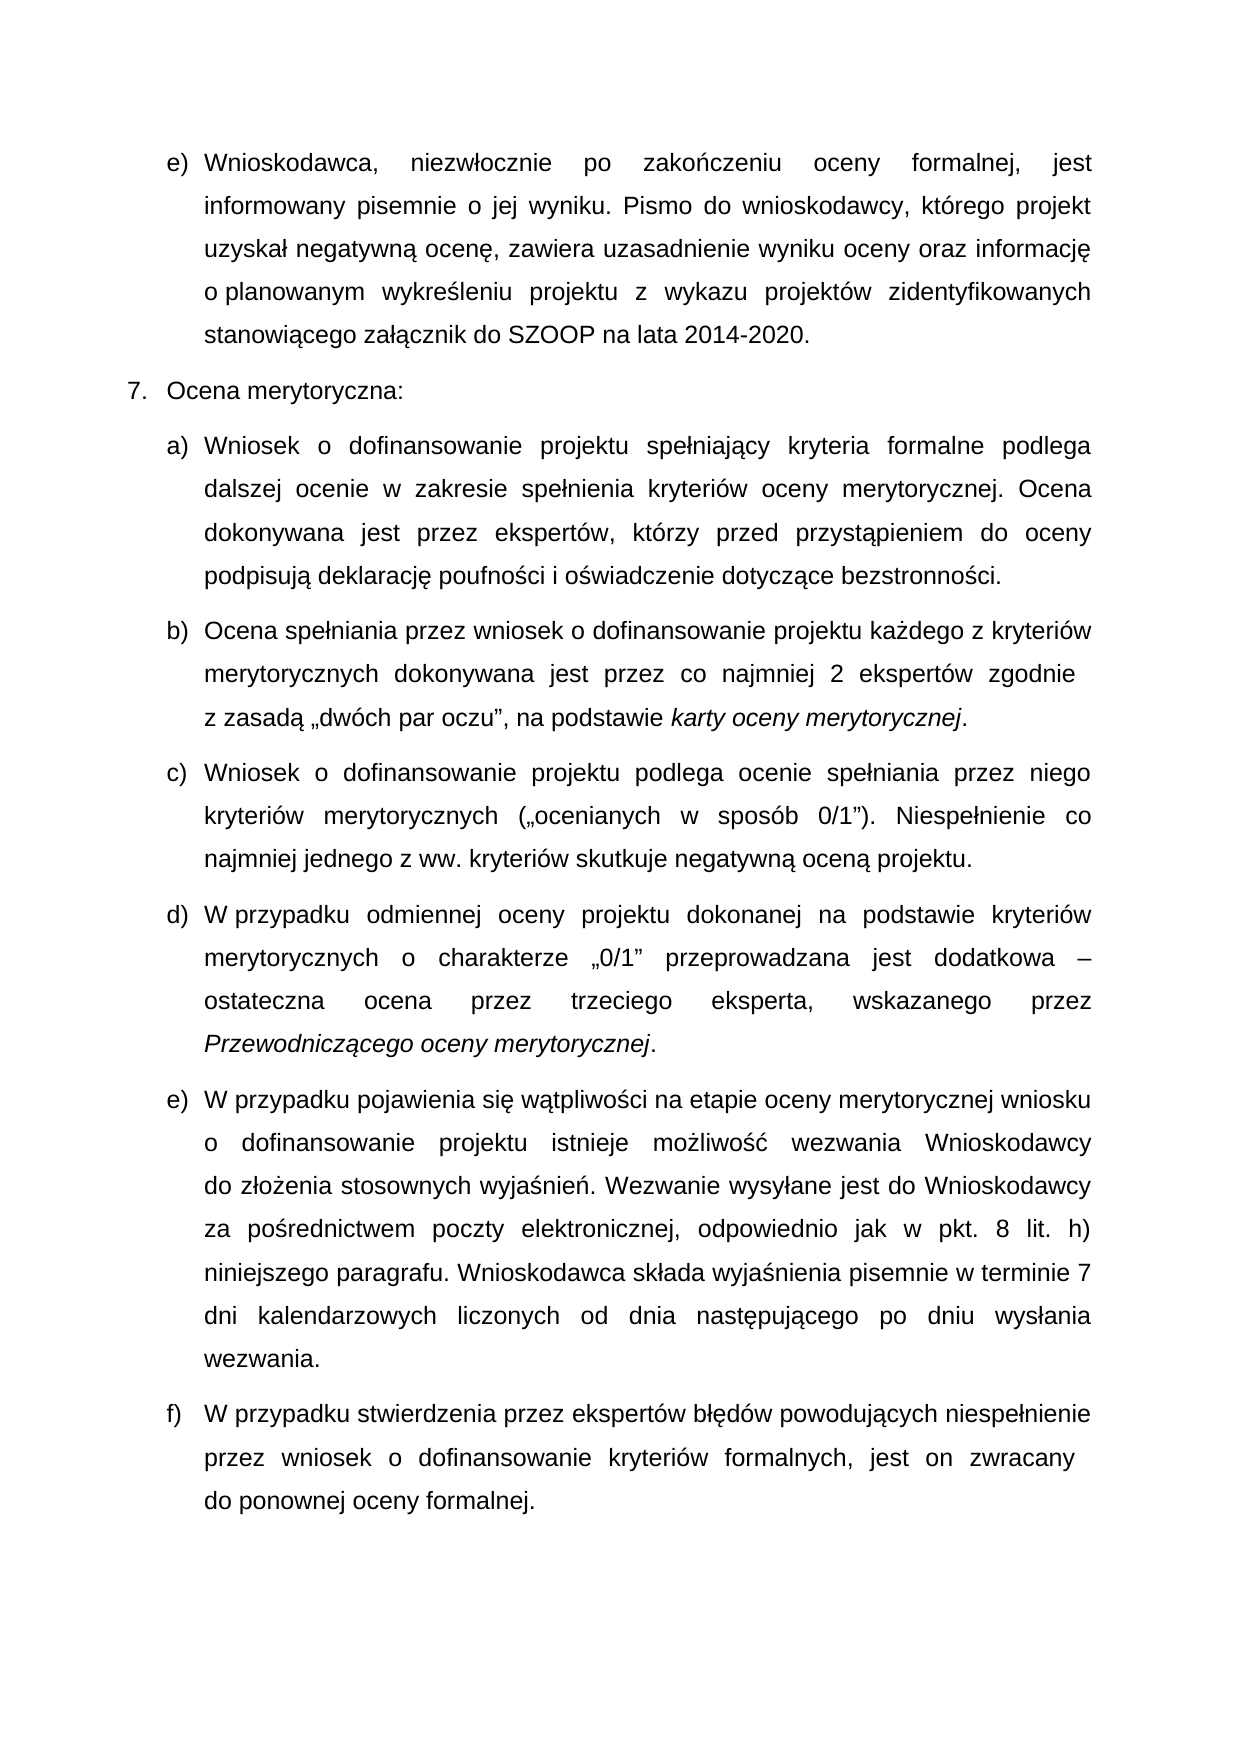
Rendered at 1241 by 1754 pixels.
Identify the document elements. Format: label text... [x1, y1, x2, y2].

list W przypadku pojawienia się wątpliwości na etapie oceny merytorycznej wniosku o dofinansowanie projektu istnieje możliwość wezwania Wnioskodawcy do złożenia stosownych wyjaśnień. Wezwanie wysyłane jest do Wnioskodawcy za pośrednictwem poczty elektronicznej, odpowiednio jak w pkt. 8 lit. h) niniejszego paragrafu. Wnioskodawca składa wyjaśnienia pisemnie w terminie 7 dni kalendarzowych liczonych od dnia następującego po dniu wysłania wezwania. [166, 1085, 1093, 1373]
list Ocena merytoryczna: [148, 376, 1093, 404]
list Wniosek o dofinansowanie projektu spełniający kryteria formalne podlega dalszej ocenie w zakresie spełnienia kryteriów oceny merytorycznej. Ocena dokonywana jest przez ekspertów, którzy przed przystąpieniem do oceny podpisują deklarację poufności i oświadczenie dotyczące bezstronności. [166, 431, 1093, 589]
list W przypadku odmiennej oceny projektu dokonanej na podstawie kryteriów merytorycznych o charakterze „0/1” przeprowadzana jest dodatkowa – ostateczna ocena przez trzeciego eksperta, wskazanego przez Przewodniczącego oceny merytorycznej. [166, 900, 1093, 1058]
list Ocena spełniania przez wniosek o dofinansowanie projektu każdego z kryteriów merytorycznych dokonywana jest przez co najmniej 2 ekspertów zgodnie z zasadą „dwóch par oczu”, na podstawie karty oceny merytorycznej. [166, 616, 1093, 731]
list W przypadku stwierdzenia przez ekspertów błędów powodujących niespełnienie przez wniosek o dofinansowanie kryteriów formalnych, jest on zwracany do ponownej oceny formalnej. [166, 1399, 1093, 1514]
list Wniosek o dofinansowanie projektu podlega ocenie spełniania przez niego kryteriów merytorycznych („ocenianych w sposób 0/1”). Niespełnienie co najmniej jednego z ww. kryteriów skutkuje negatywną oceną projektu. [166, 758, 1093, 873]
list Wnioskodawca, niezwłocznie po zakończeniu oceny formalnej, jest informowany pisemnie o jej wyniku. Pismo do wnioskodawcy, którego projekt uzyskał negatywną ocenę, zawiera uzasadnienie wyniku oceny oraz informację o planowanym wykreśleniu projektu z wykazu projektów zidentyfikowanych stanowiącego załącznik do SZOOP na lata 2014-2020. [166, 148, 1093, 349]
